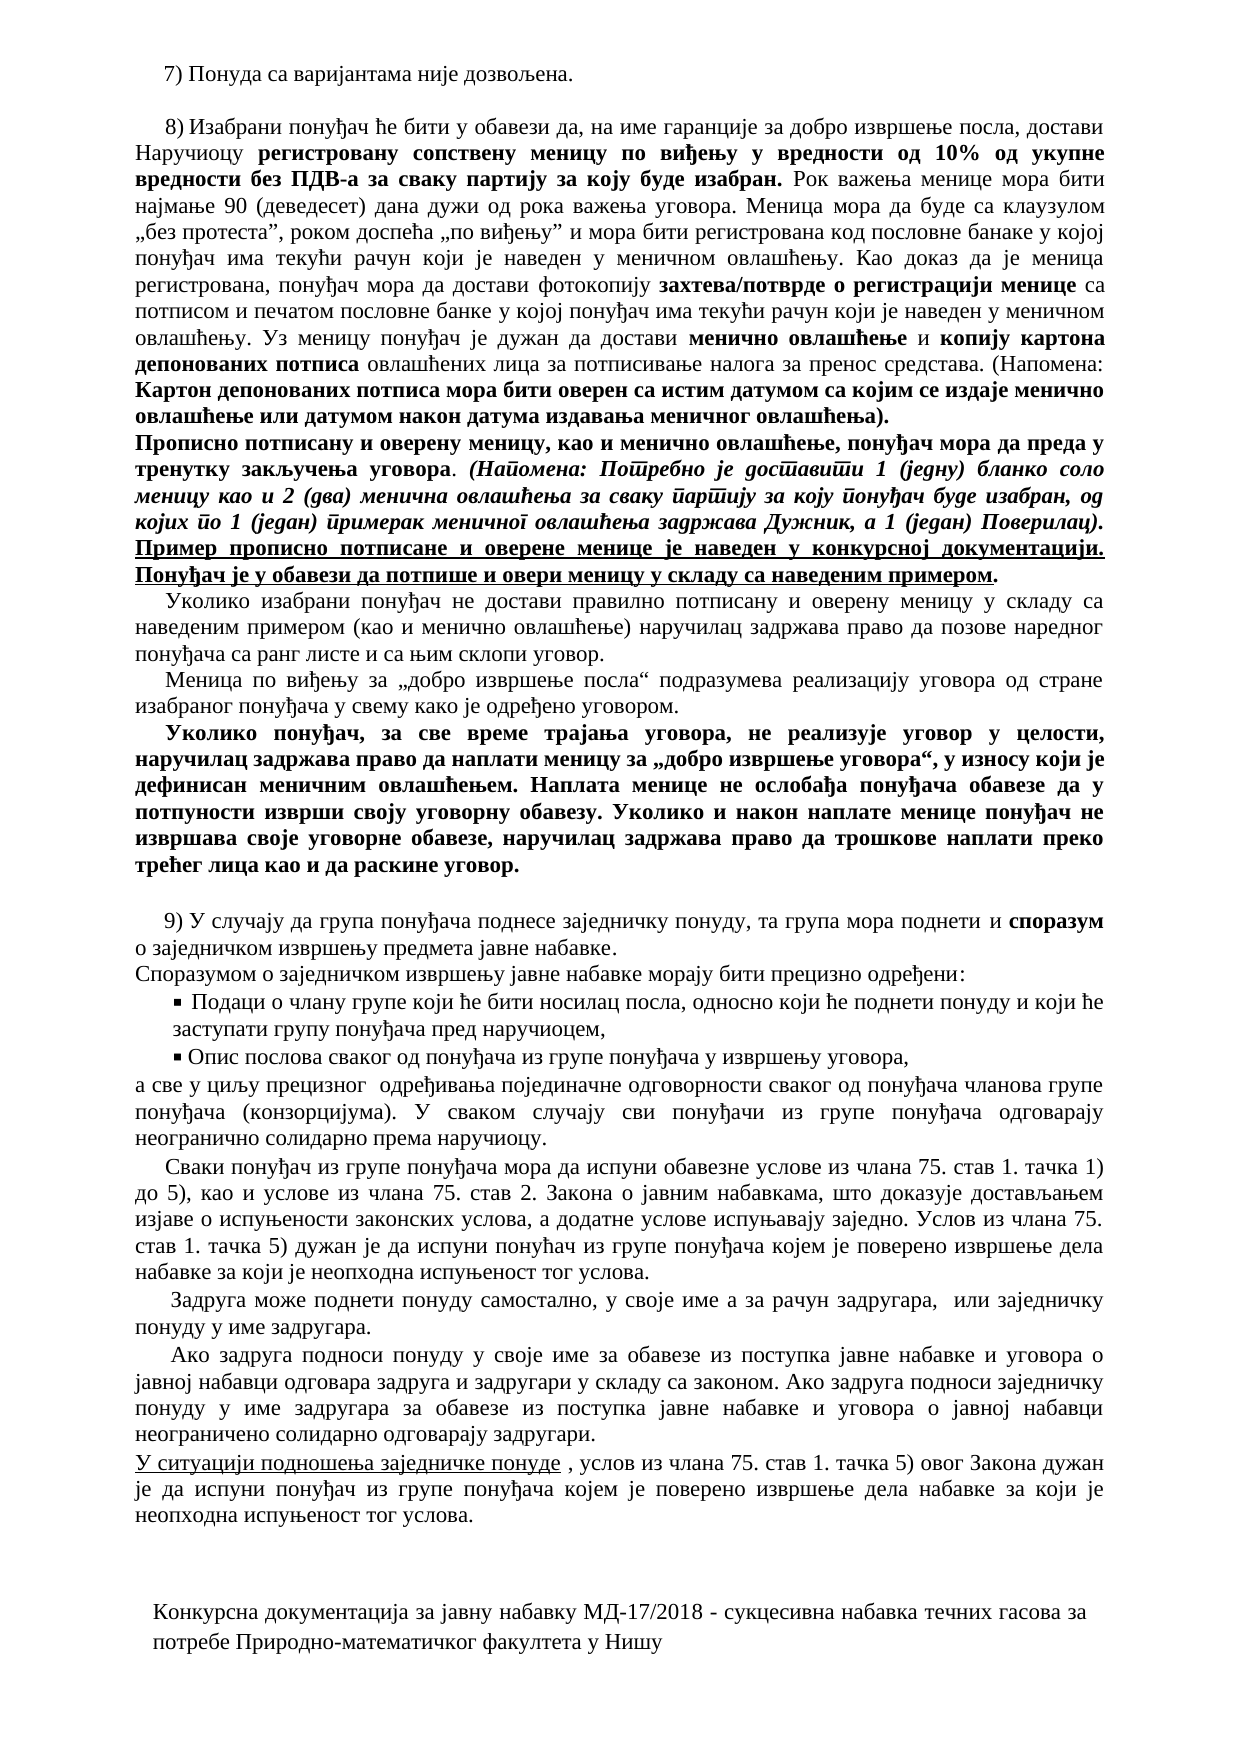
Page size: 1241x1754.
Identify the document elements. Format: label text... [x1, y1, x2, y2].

text Уколико изабрани понуђач не достави правилно потписану и оверену меницу у складу са наведеним примером (као и менично овлашћење) наручилац задржава право да позове наредног понуђача са ранг листе и са њим склопи уговор. [135, 587, 1105, 666]
text У ситуацији подношења заједничке понуде , услов из члана 75. став 1. тачка 5) овог Закона дужан је да испуни понуђач из групе понуђача којем је поверено извршење дела набавке за који је неопходна испуњеност тог услова. [135, 1449, 1105, 1528]
text Сваки понуђач из групе понуђача мора да испуни обавезне услове из члана 75. став 1. тачка 1) до 5), као и услове из члана 75. став 2. Закона о јавним набавкама, што доказује достављањем изјаве о испуњености законских услова, а додатне услове испуњавају заједно. Услов из члана 75. став 1. тачка 5) дужан је да испуни понућач из групе понуђача којем је поверено извршење дела набавке за који је неопходна испуњеност тог услова. [135, 1153, 1105, 1284]
list 8) Изабрани понуђач ће бити у обавези да, на име гаранције за добро извршење посла, достави Наручиоцу регистровану сопствену меницу по виђењу у вредности од 10% од укупне вредности без ПДВ-а за сваку партију за коју буде изабран. Рок важења менице мора бити најмање 90 (деведесет) дана дужи од рока важења уговора. Меница мора да буде са клаузулом „без протеста”, роком доспећа „по виђењу” и мора бити регистрована код пословне банаке у којој понуђач има текући рачун који је наведен у меничном овлашћењу. Као доказ да је меница регистрована, понуђач мора да достави фотокопију захтева/потврде о регистрацији менице са потписом и печатом пословне банке у којој понуђач има текући рачун који је наведен у меничном овлашћењу. Уз меницу понуђач је дужан да достави менично овлашћење и копију картона депонованих потписа овлашћених лица за потписивање налога за пренос средстава. (Напомена: Картон депонованих потписа мора бити оверен са истим датумом са којим се издаје менично овлашћење или датумом након датума издавања меничног овлашћења). [135, 113, 1105, 429]
text Задруга може поднети понуду самостално, у своје име а за рачун задругара, или заједничку понуду у име задругара. [135, 1287, 1105, 1339]
text Уколико понуђач, за све време трајања уговора, не реализује уговор у целости, наручилац задржава право да наплати меницу за „добро извршење уговора“, у износу који је дефинисан меничним овлашћењем. Наплата менице не ослобађа понуђача обавезе да у потпуности изврши своју уговорну обавезу. Уколико и након наплате менице понуђач не извршава своје уговорне обавезе, наручилац задржава право да трошкове наплати преко трећег лица као и да раскине уговор. [135, 719, 1105, 877]
text Меница по виђењу за „добро извршење посла“ подразумева реализацију уговора од стране изабраног понуђача у свему како је одређено уговором. [135, 666, 1105, 719]
text Ако задруга подноси понуду у своје име за обавезе из поступка јавне набавке и уговора о јавној набавци одговара задруга и задругари у складу са законом. Ако задруга подноси заједничку понуду у име задругара за обавезе из поступка јавне набавке и уговора о јавној набавци неограничено солидарно одговарају задругари. [135, 1341, 1105, 1447]
list Подаци о члану групе који ће бити носилац посла, односно који ће поднети понуду и који ће заступати групу понуђача пред наручиоцем, [172, 988, 1105, 1041]
text 7) Понуда са варијантама није дозвољена. [135, 60, 1105, 86]
text 9) У случају да група понуђача поднесе заједничку понуду, та група мора поднети и споразум о заједничком извршењу предмета јавне набавке. [135, 907, 1104, 960]
text Споразумом о заједничком извршењу јавне набавке морају бити прецизно одређени: [135, 960, 1104, 986]
text а све у циљу прецизног одређивања појединачне одговорности сваког од понуђача чланова групе понуђача (конзорцијума). У сваком случају сви понуђачи из групе понуђача одговарају неогранично солидарно према наручиоцу. [135, 1072, 1105, 1151]
list Опис послова сваког од понуђача из групе понуђача у извршењу уговора, [172, 1043, 1105, 1069]
list Прописно потписану и оверену меницу, као и менично овлашћење, понуђач мора да преда у тренутку закључења уговора. (Напомена: Потребно је доставити 1 (једну) бланко соло меницу као и 2 (два) менична овлашћења за сваку партију за коју понуђач буде изабран, од којих по 1 (један) примерак меничног овлашћења задржава Дужник, а 1 (један) Поверилац). Пример прописно потписане и оверене менице је наведен у конкурсној документацији. Понуђач је у обавези да потпише и овери меницу у складу са наведеним примером. [135, 429, 1105, 557]
